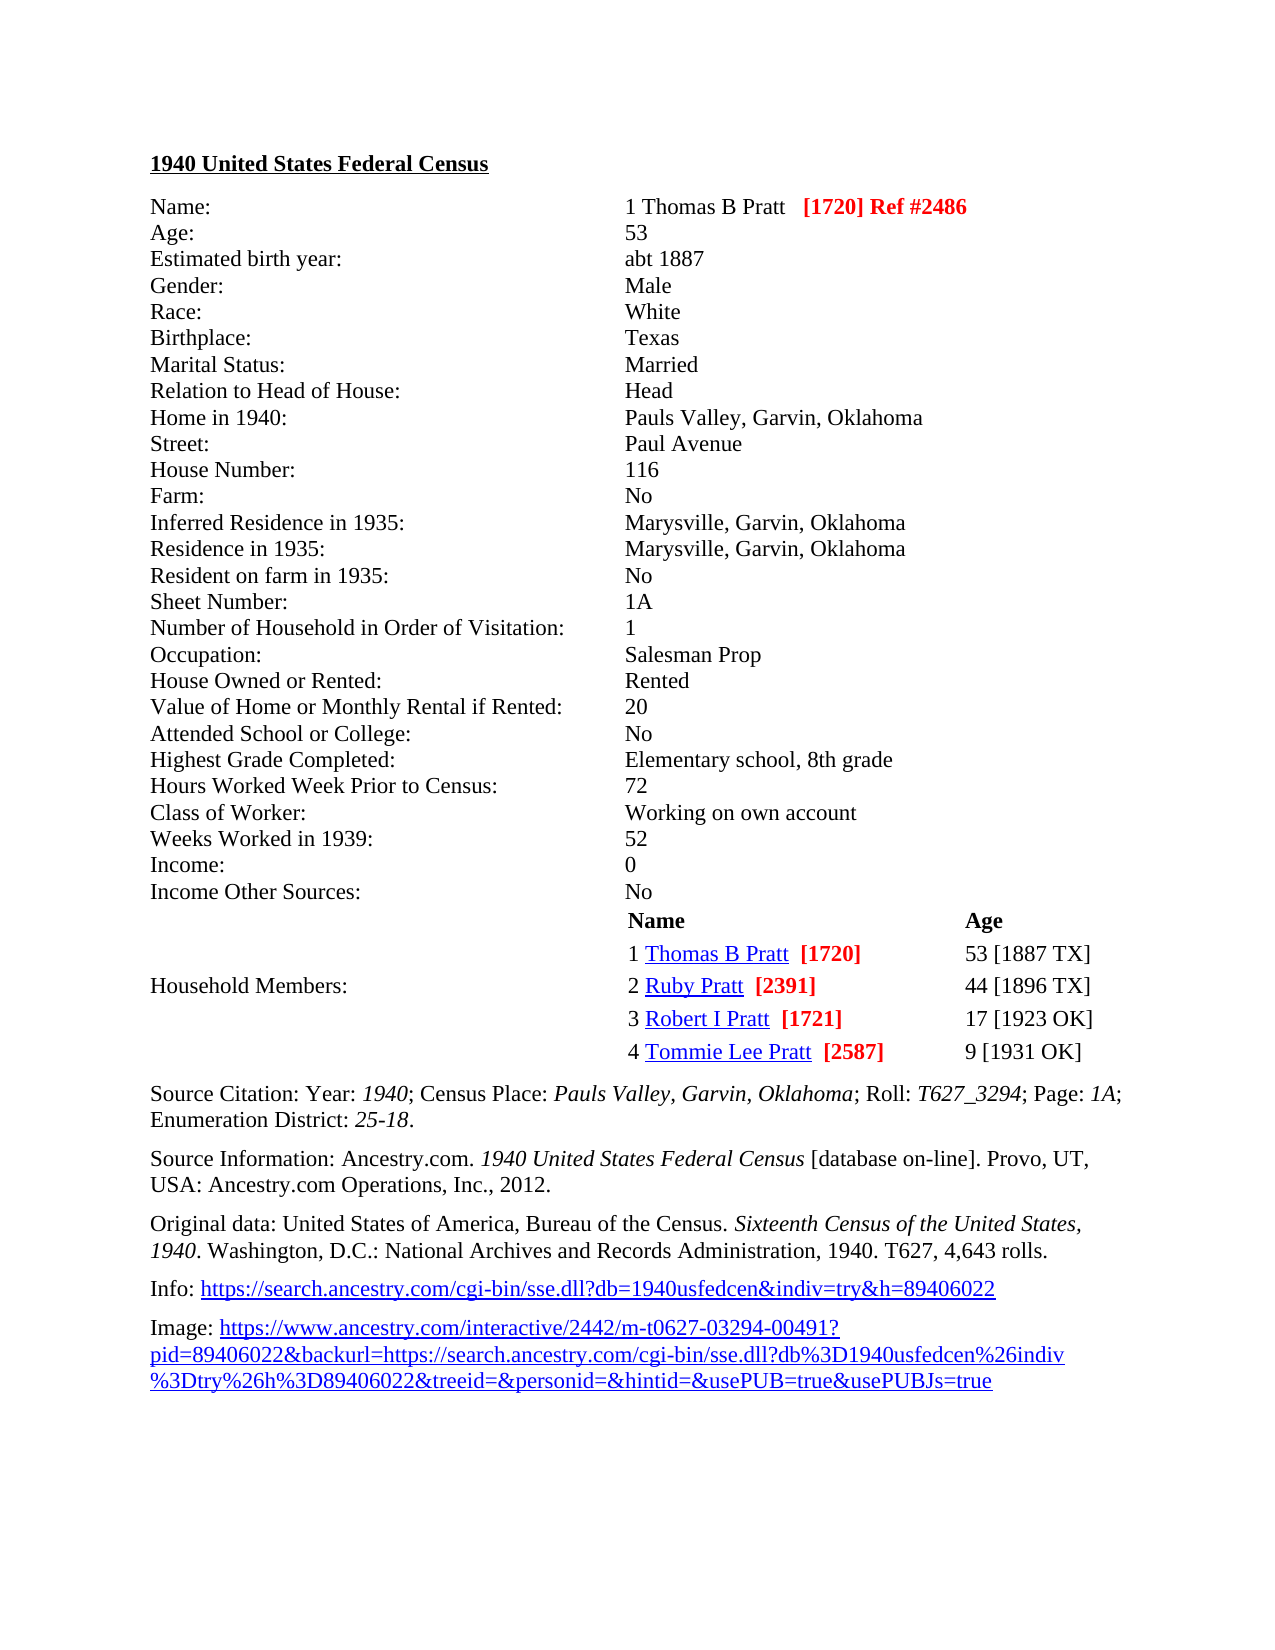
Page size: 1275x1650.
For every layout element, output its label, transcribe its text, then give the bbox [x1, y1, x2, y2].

table_cell No [625, 720, 1125, 746]
table_cell Elementary school, 8th grade [625, 746, 1125, 772]
table_cell Attended School or College: [150, 720, 624, 746]
table_cell Relation to Head of House: [150, 377, 624, 403]
text Info: https://search.ancestry.com/cgi-bin/sse.dll?db=1940usfedcen&indiv=try&h=89406022 [150, 1276, 1125, 1302]
table_cell Salesman Prop [625, 641, 1125, 667]
table_cell Birthplace: [150, 325, 624, 351]
table_cell Street: [150, 430, 624, 456]
table_cell 72 [625, 773, 1125, 799]
table_cell Number of Household in Order of Visitation: [150, 614, 624, 641]
table_cell 20 [625, 694, 1125, 720]
text Original data: United States of America, Bureau of the Census. Sixteenth Census of the United States, 1940. Washington, D.C.: National Archives and Records Administration, 1940. T627, 4,643 rolls. [150, 1210, 1125, 1263]
table_cell Estimated birth year: [150, 245, 624, 272]
table_cell Class of Worker: [150, 799, 624, 825]
text Image: https://www.ancestry.com/interactive/2442/m-t0627-03294-00491?pid=89406022&backurl=https://search.ancestry.com/cgi-bin/sse.dll?db%3D1940usfedcen%26indiv%3Dtry%26h%3D89406022&treeid=&personid=&hintid=&usePUB=true&usePUBJs=true [150, 1314, 1125, 1393]
table_cell Gender: [150, 272, 624, 298]
table_cell 1 [625, 614, 1125, 641]
table_cell House Number: [150, 456, 624, 483]
table_cell No [625, 562, 1125, 588]
table_cell Weeks Worked in 1939: [150, 825, 624, 852]
table_cell Race: [150, 298, 624, 324]
table_cell Occupation: [150, 641, 624, 667]
table_cell abt 1887 [625, 245, 1125, 272]
table_cell Age: [150, 219, 624, 245]
table_cell 0 [625, 852, 1125, 878]
table_cell Married [625, 351, 1125, 377]
table_cell White [625, 298, 1125, 324]
text Source Information: Ancestry.com. 1940 United States Federal Census [database on-line]. Provo, UT, USA: Ancestry.com Operations, Inc., 2012. [150, 1145, 1125, 1198]
table_cell 52 [625, 825, 1125, 852]
table_cell 116 [625, 456, 1125, 483]
table_cell Marysville, Garvin, Oklahoma [625, 509, 1125, 535]
table_header Name: [150, 193, 624, 219]
table_cell Rented [625, 667, 1125, 693]
text Source Citation: Year: 1940; Census Place: Pauls Valley, Garvin, Oklahoma; Roll: T627_3294; Page: 1A; Enumeration District: 25-18. [150, 1080, 1125, 1133]
table_cell Texas [625, 325, 1125, 351]
table_cell 1A [625, 588, 1125, 614]
table_cell Male [625, 272, 1125, 298]
table_cell Sheet Number: [150, 588, 624, 614]
table_cell No [625, 878, 1125, 904]
table_cell Household Members: [150, 904, 624, 1067]
table_cell No [625, 483, 1125, 509]
table_cell Value of Home or Monthly Rental if Rented: [150, 694, 624, 720]
table_cell Farm: [150, 483, 624, 509]
table_cell Marital Status: [150, 351, 624, 377]
table_cell Income: [150, 852, 624, 878]
table_cell Highest Grade Completed: [150, 746, 624, 772]
table_cell Working on own account [625, 799, 1125, 825]
text 1940 United States Federal Census [150, 150, 1125, 176]
table_header 1 Thomas B Pratt [1720] Ref #2486 [625, 193, 1125, 219]
table_cell Residence in 1935: [150, 535, 624, 562]
table_cell House Owned or Rented: [150, 667, 624, 693]
table_cell Pauls Valley, Garvin, Oklahoma [625, 404, 1125, 430]
table_cell Paul Avenue [625, 430, 1125, 456]
table_cell Marysville, Garvin, Oklahoma [625, 535, 1125, 562]
table_cell 53 [625, 219, 1125, 245]
table_cell [625, 904, 1125, 1067]
table_cell Hours Worked Week Prior to Census: [150, 773, 624, 799]
table_cell Resident on farm in 1935: [150, 562, 624, 588]
table_cell Income Other Sources: [150, 878, 624, 904]
table_cell Head [625, 377, 1125, 403]
table_cell Inferred Residence in 1935: [150, 509, 624, 535]
table_cell Home in 1940: [150, 404, 624, 430]
